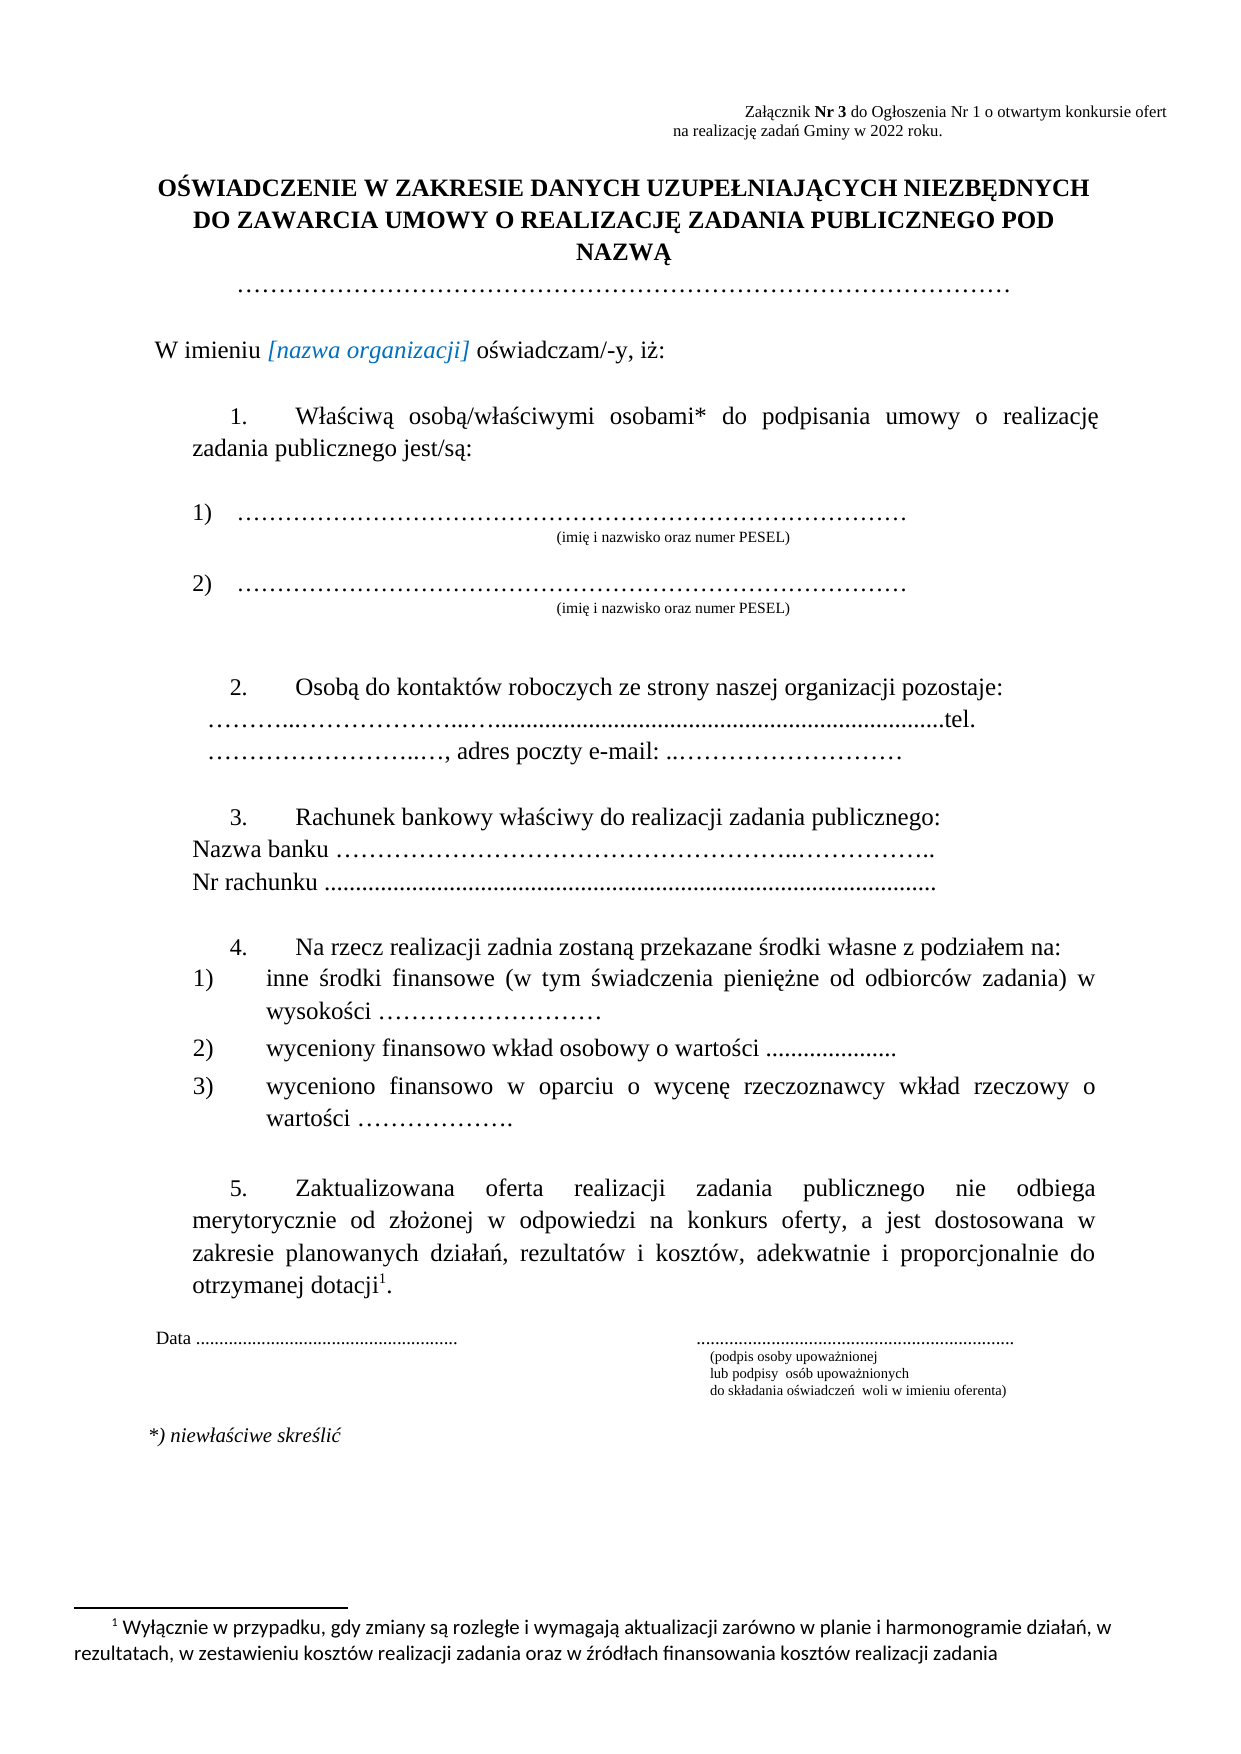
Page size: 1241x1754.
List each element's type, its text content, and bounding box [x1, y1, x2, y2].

list Właściwą osobą/właściwymi osobami* do podpisania umowy o realizację zadania publicznego jest/są: [192, 401, 1099, 462]
list wyceniony finansowo wkład osobowy o wartości ..................... [193, 1033, 1096, 1062]
text Nazwa banku ………………………………………………..…………….. [192, 834, 1099, 863]
list Osobą do kontaktów roboczych ze strony naszej organizacji pozostaje: [192, 672, 1099, 701]
text OŚWIADCZENIE W ZAKRESIE DANYCH UZUPEŁNIAJĄCYCH NIEZBĘDNYCH DO ZAWARCIA UMOWY O REALIZACJĘ ZADANIA PUBLICZNEGO POD NAZWĄ [154, 173, 1093, 265]
text *) niewłaściwe skreślić [74, 1422, 1167, 1447]
text Załącznik Nr 3 do Ogłoszenia Nr 1 o otwartym konkursie ofert [74, 102, 1167, 121]
text ………………………………………………………………………………… [154, 269, 1093, 298]
text (imię i nazwisko oraz numer PESEL) [192, 599, 1154, 617]
text na realizację zadań Gminy w 2022 roku. [74, 121, 1167, 140]
text do składania oświadczeń woli w imieniu oferenta) [251, 1382, 1167, 1398]
text Data ........................................................ .................................................................... [156, 1327, 1167, 1348]
list ………………………………………………………………………… [192, 568, 1097, 596]
list wyceniono finansowo w oparciu o wycenę rzeczoznawcy wkład rzeczowy o wartości ………………. [193, 1071, 1096, 1132]
list ………………………………………………………………………… [192, 498, 1097, 526]
text (imię i nazwisko oraz numer PESEL) [192, 528, 1154, 546]
text Nr rachunku .................................................................................................. [192, 867, 1093, 896]
list Rachunek bankowy właściwy do realizacji zadania publicznego: [192, 802, 1093, 831]
list Zaktualizowana oferta realizacji zadania publicznego nie odbiega merytorycznie od złożonej w odpowiedzi na konkurs oferty, a jest dostosowana w zakresie planowanych działań, rezultatów i kosztów, adekwatnie i proporcjonalnie do otrzymanej dotacji. [192, 1173, 1096, 1299]
text W imieniu [nazwa organizacji] oświadczam/-y, iż: [154, 335, 1093, 364]
text (podpis osoby upoważnionej [251, 1348, 1167, 1365]
list inne środki finansowe (w tym świadczenia pieniężne od odbiorców zadania) w wysokości ……………………… [193, 963, 1096, 1025]
text ………...………………...…........................................................................tel. ……………………..…, adres poczty e-mail: ..……………………… [207, 704, 1093, 765]
text lub podpisy osób upoważnionych [251, 1365, 1167, 1382]
list Na rzecz realizacji zadnia zostaną przekazane środki własne z podziałem na: [192, 932, 1093, 960]
